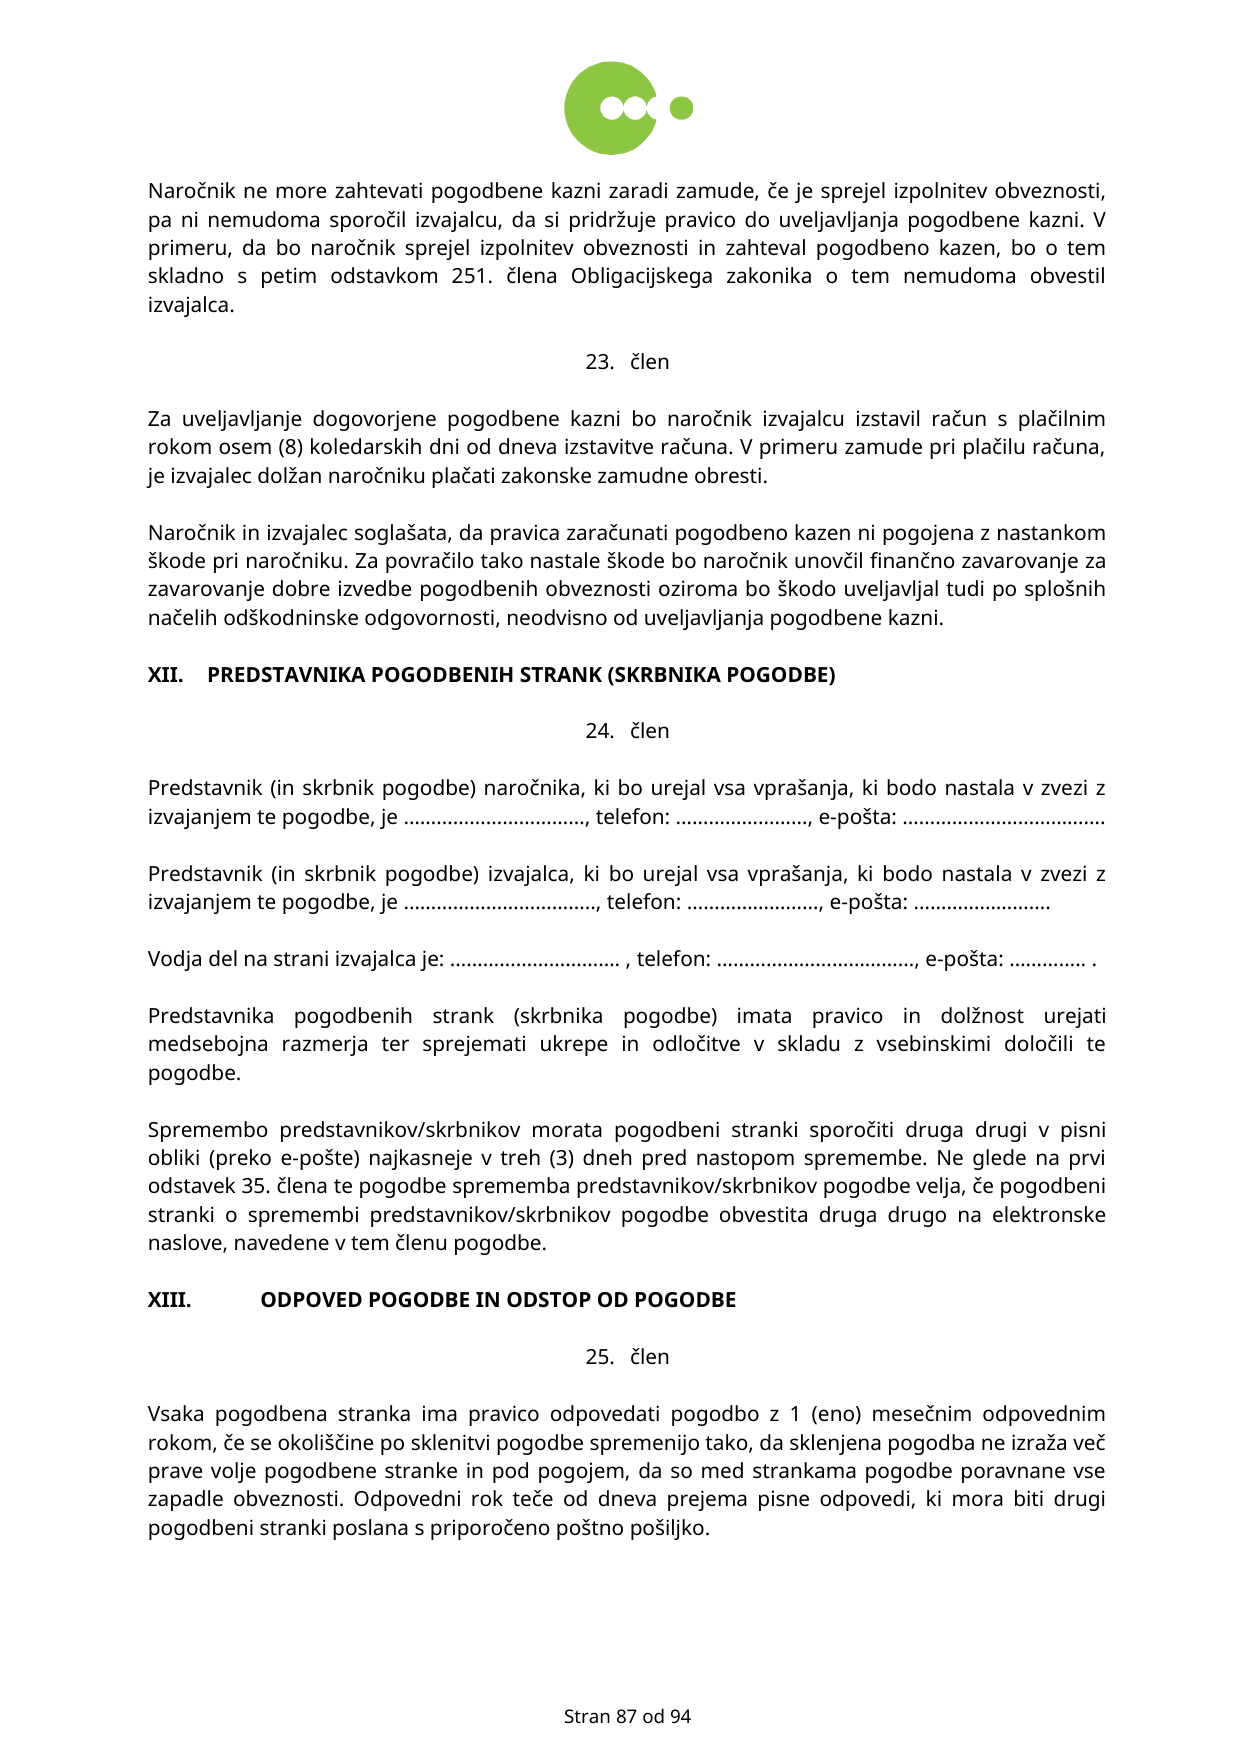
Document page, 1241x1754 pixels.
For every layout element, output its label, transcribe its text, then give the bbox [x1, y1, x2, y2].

list ODPOVED POGODBE IN ODSTOP OD POGODBE [148, 1285, 1107, 1314]
text Vsaka pogodbena stranka ima pravico odpovedati pogodbo z 1 (eno) mesečnim odpovednim rokom, če se okoliščine po sklenitvi pogodbe spremenijo tako, da sklenjena pogodba ne izraža več prave volje pogodbene stranke in pod pogojem, da so med strankama pogodbe poravnane vse zapadle obveznosti. Odpovedni rok teče od dneva prejema pisne odpovedi, ki mora biti drugi pogodbeni stranki poslana s priporočeno poštno pošiljko. [148, 1399, 1107, 1541]
list PREDSTAVNIKA POGODBENIH STRANK (SKRBNIKA POGODBE) [148, 660, 1107, 688]
text Naročnik in izvajalec soglašata, da pravica zaračunati pogodbeno kazen ni pogojena z nastankom škode pri naročniku. Za povračilo tako nastale škode bo naročnik unovčil finančno zavarovanje za zavarovanje dobre izvedbe pogodbenih obveznosti oziroma bo škodo uveljavljal tudi po splošnih načelih odškodninske odgovornosti, neodvisno od uveljavljanja pogodbene kazni. [148, 518, 1107, 631]
text Predstavnik (in skrbnik pogodbe) izvajalca, ki bo urejal vsa vprašanja, ki bodo nastala v zvezi z izvajanjem te pogodbe, je …………………………….., telefon: ……………………, e-pošta: ……………………. [148, 859, 1107, 916]
text Naročnik ne more zahtevati pogodbene kazni zaradi zamude, če je sprejel izpolnitev obveznosti, pa ni nemudoma sporočil izvajalcu, da si pridržuje pravico do uveljavljanja pogodbene kazni. V primeru, da bo naročnik sprejel izpolnitev obveznosti in zahteval pogodbeno kazen, bo o tem skladno s petim odstavkom 251. člena Obligacijskega zakonika o tem nemudoma obvestil izvajalca. [148, 176, 1107, 318]
list člen [148, 347, 1107, 375]
list člen [148, 1342, 1107, 1371]
text Predstavnika pogodbenih strank (skrbnika pogodbe) imata pravico in dolžnost urejati medsebojna razmerja ter sprejemati ukrepe in odločitve v skladu z vsebinskimi določili te pogodbe. [148, 1001, 1107, 1086]
text Vodja del na strani izvajalca je: …………………………. , telefon: ………………………………, e-pošta: ………….. . [148, 944, 1107, 973]
text Za uveljavljanje dogovorjene pogodbene kazni bo naročnik izvajalcu izstavil račun s plačilnim rokom osem (8) koledarskih dni od dneva izstavitve računa. V primeru zamude pri plačilu računa, je izvajalec dolžan naročniku plačati zakonske zamudne obresti. [148, 404, 1107, 489]
text Spremembo predstavnikov/skrbnikov morata pogodbeni stranki sporočiti druga drugi v pisni obliki (preko e-pošte) najkasneje v treh (3) dneh pred nastopom spremembe. Ne glede na prvi odstavek 35. člena te pogodbe sprememba predstavnikov/skrbnikov pogodbe velja, če pogodbeni stranki o spremembi predstavnikov/skrbnikov pogodbe obvestita druga drugo na elektronske naslove, navedene v tem členu pogodbe. [148, 1115, 1107, 1257]
text Predstavnik (in skrbnik pogodbe) naročnika, ki bo urejal vsa vprašanja, ki bodo nastala v zvezi z izvajanjem te pogodbe, je ……………………………, telefon: ……………………, e-pošta: ………………………………. [148, 773, 1107, 830]
list člen [148, 717, 1107, 745]
